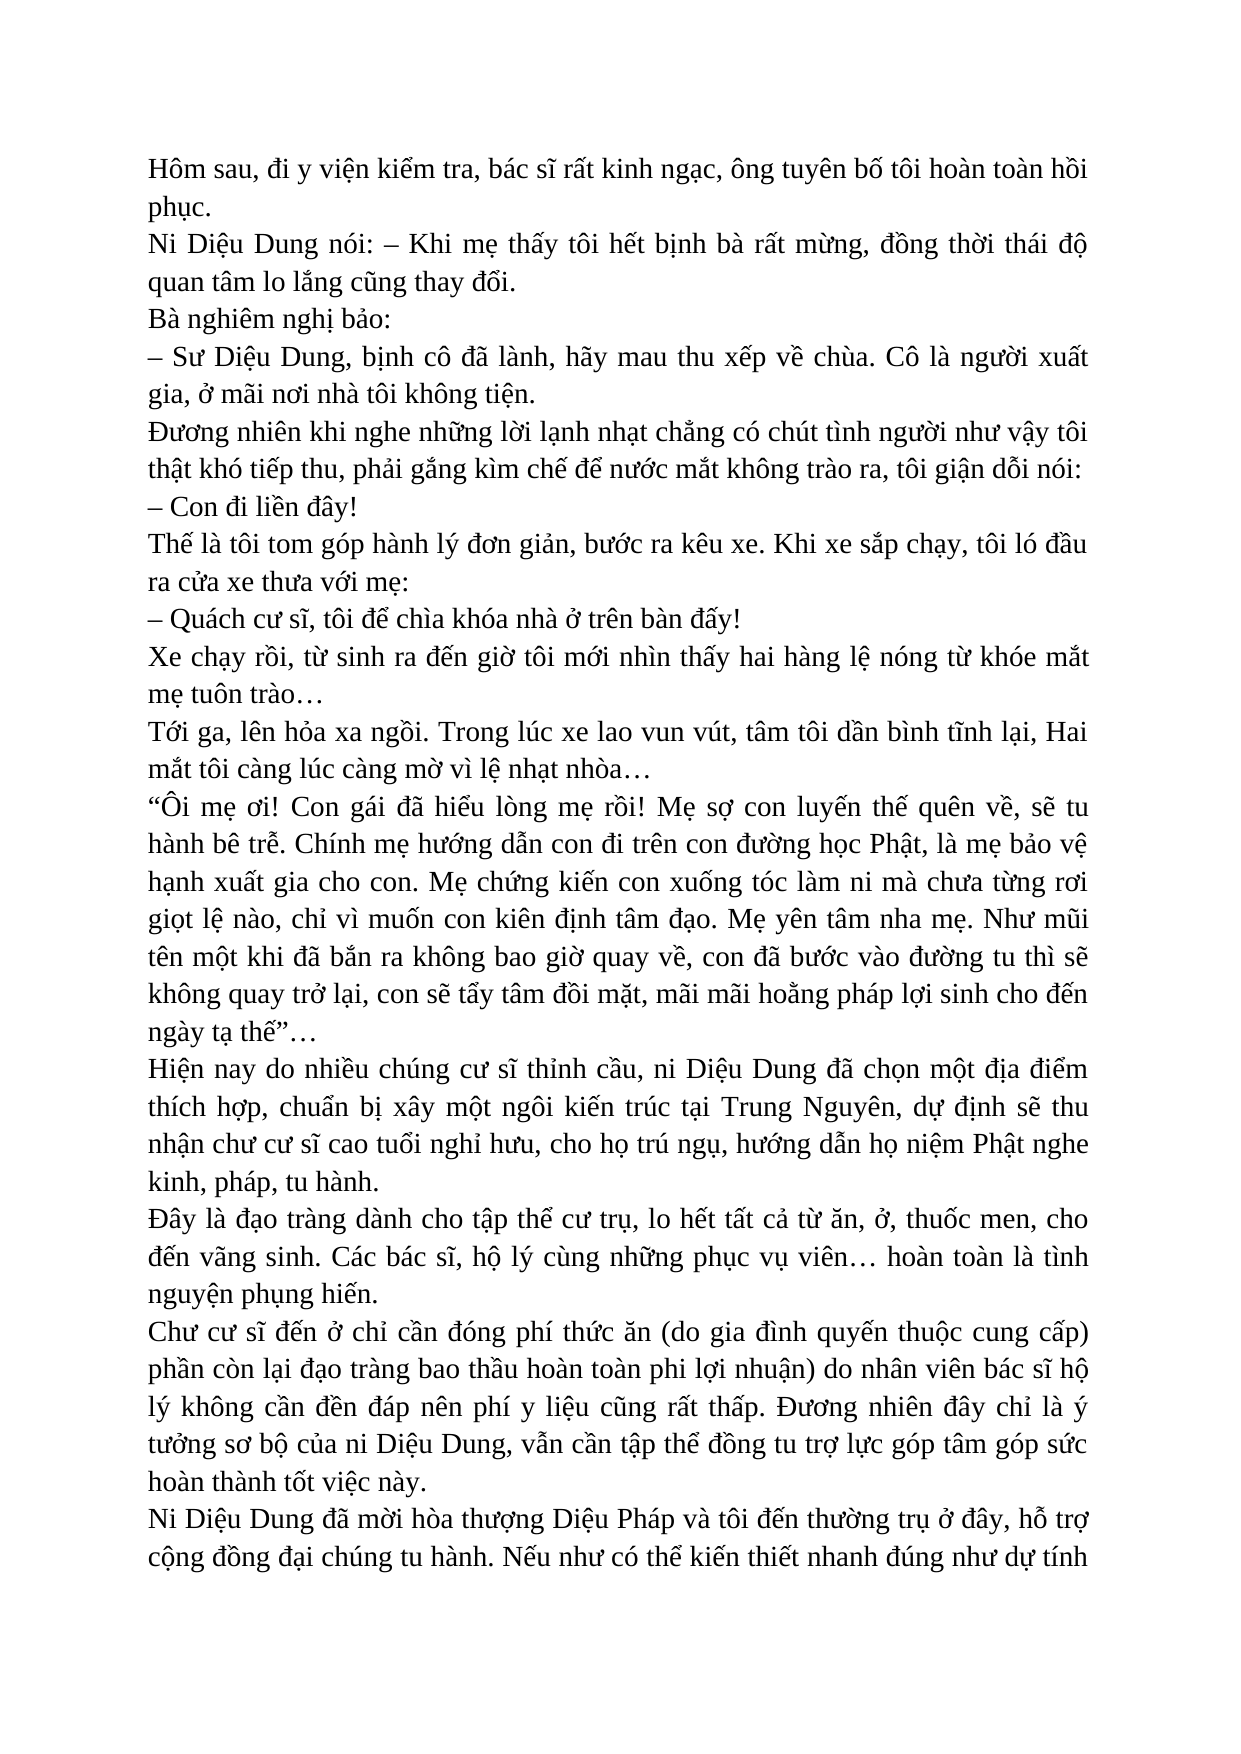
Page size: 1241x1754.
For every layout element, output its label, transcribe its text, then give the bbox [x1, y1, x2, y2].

text Tới ga, lên hỏa xa ngồi. Trong lúc xe lao vun vút, tâm tôi dần bình tĩnh lại, Hai mắt tôi càng lúc càng mờ vì lệ nhạt nhòa… [148, 710, 1090, 785]
text – Sư Diệu Dung, bịnh cô đã lành, hãy mau thu xếp về chùa. Cô là người xuất gia, ở mãi nơi nhà tôi không tiện. [148, 335, 1090, 410]
text Bà nghiêm nghị bảo: [148, 298, 1090, 335]
text Hôm sau, đi y viện kiểm tra, bác sĩ rất kinh ngạc, ông tuyên bố tôi hoàn toàn hồi phục. [148, 148, 1090, 223]
text Chư cư sĩ đến ở chỉ cần đóng phí thức ăn (do gia đình quyến thuộc cung cấp) phần còn lại đạo tràng bao thầu hoàn toàn phi lợi nhuận) do nhân viên bác sĩ hộ lý không cần đền đáp nên phí y liệu cũng rất thấp. Đương nhiên đây chỉ là ý tưởng sơ bộ của ni Diệu Dung, vẫn cần tập thể đồng tu trợ lực góp tâm góp sức hoàn thành tốt việc này. [148, 1310, 1090, 1498]
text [148, 1498, 1090, 1573]
text Ni Diệu Dung nói: – Khi mẹ thấy tôi hết bịnh bà rất mừng, đồng thời thái độ quan tâm lo lắng cũng thay đổi. [148, 223, 1090, 298]
text Xe chạy rồi, từ sinh ra đến giờ tôi mới nhìn thấy hai hàng lệ nóng từ khóe mắt mẹ tuôn trào… [148, 635, 1090, 710]
text “Ôi mẹ ơi! Con gái đã hiểu lòng mẹ rồi! Mẹ sợ con luyến thế quên về, sẽ tu hành bê trễ. Chính mẹ hướng dẫn con đi trên con đường học Phật, là mẹ bảo vệ hạnh xuất gia cho con. Mẹ chứng kiến con xuống tóc làm ni mà chưa từng rơi giọt lệ nào, chỉ vì muốn con kiên định tâm đạo. Mẹ yên tâm nha mẹ. Như mũi tên một khi đã bắn ra không bao giờ quay về, con đã bước vào đường tu thì sẽ không quay trở lại, con sẽ tẩy tâm đồi mặt, mãi mãi hoằng pháp lợi sinh cho đến ngày tạ thế”… [148, 785, 1090, 1048]
text Đương nhiên khi nghe những lời lạnh nhạt chẳng có chút tình người như vậy tôi thật khó tiếp thu, phải gắng kìm chế để nước mắt không trào ra, tôi giận dỗi nói: [148, 410, 1090, 485]
text Đây là đạo tràng dành cho tập thể cư trụ, lo hết tất cả từ ăn, ở, thuốc men, cho đến vãng sinh. Các bác sĩ, hộ lý cùng những phục vụ viên… hoàn toàn là tình nguyện phụng hiến. [148, 1198, 1090, 1310]
text Thế là tôi tom góp hành lý đơn giản, bước ra kêu xe. Khi xe sắp chạy, tôi ló đầu ra cửa xe thưa với mẹ: [148, 523, 1090, 598]
text Hiện nay do nhiều chúng cư sĩ thỉnh cầu, ni Diệu Dung đã chọn một địa điểm thích hợp, chuẩn bị xây một ngôi kiến trúc tại Trung Nguyên, dự định sẽ thu nhận chư cư sĩ cao tuổi nghỉ hưu, cho họ trú ngụ, hướng dẫn họ niệm Phật nghe kinh, pháp, tu hành. [148, 1048, 1090, 1198]
text – Con đi liền đây! [148, 485, 1090, 523]
text – Quách cư sĩ, tôi để chìa khóa nhà ở trên bàn đấy! [148, 598, 1090, 635]
